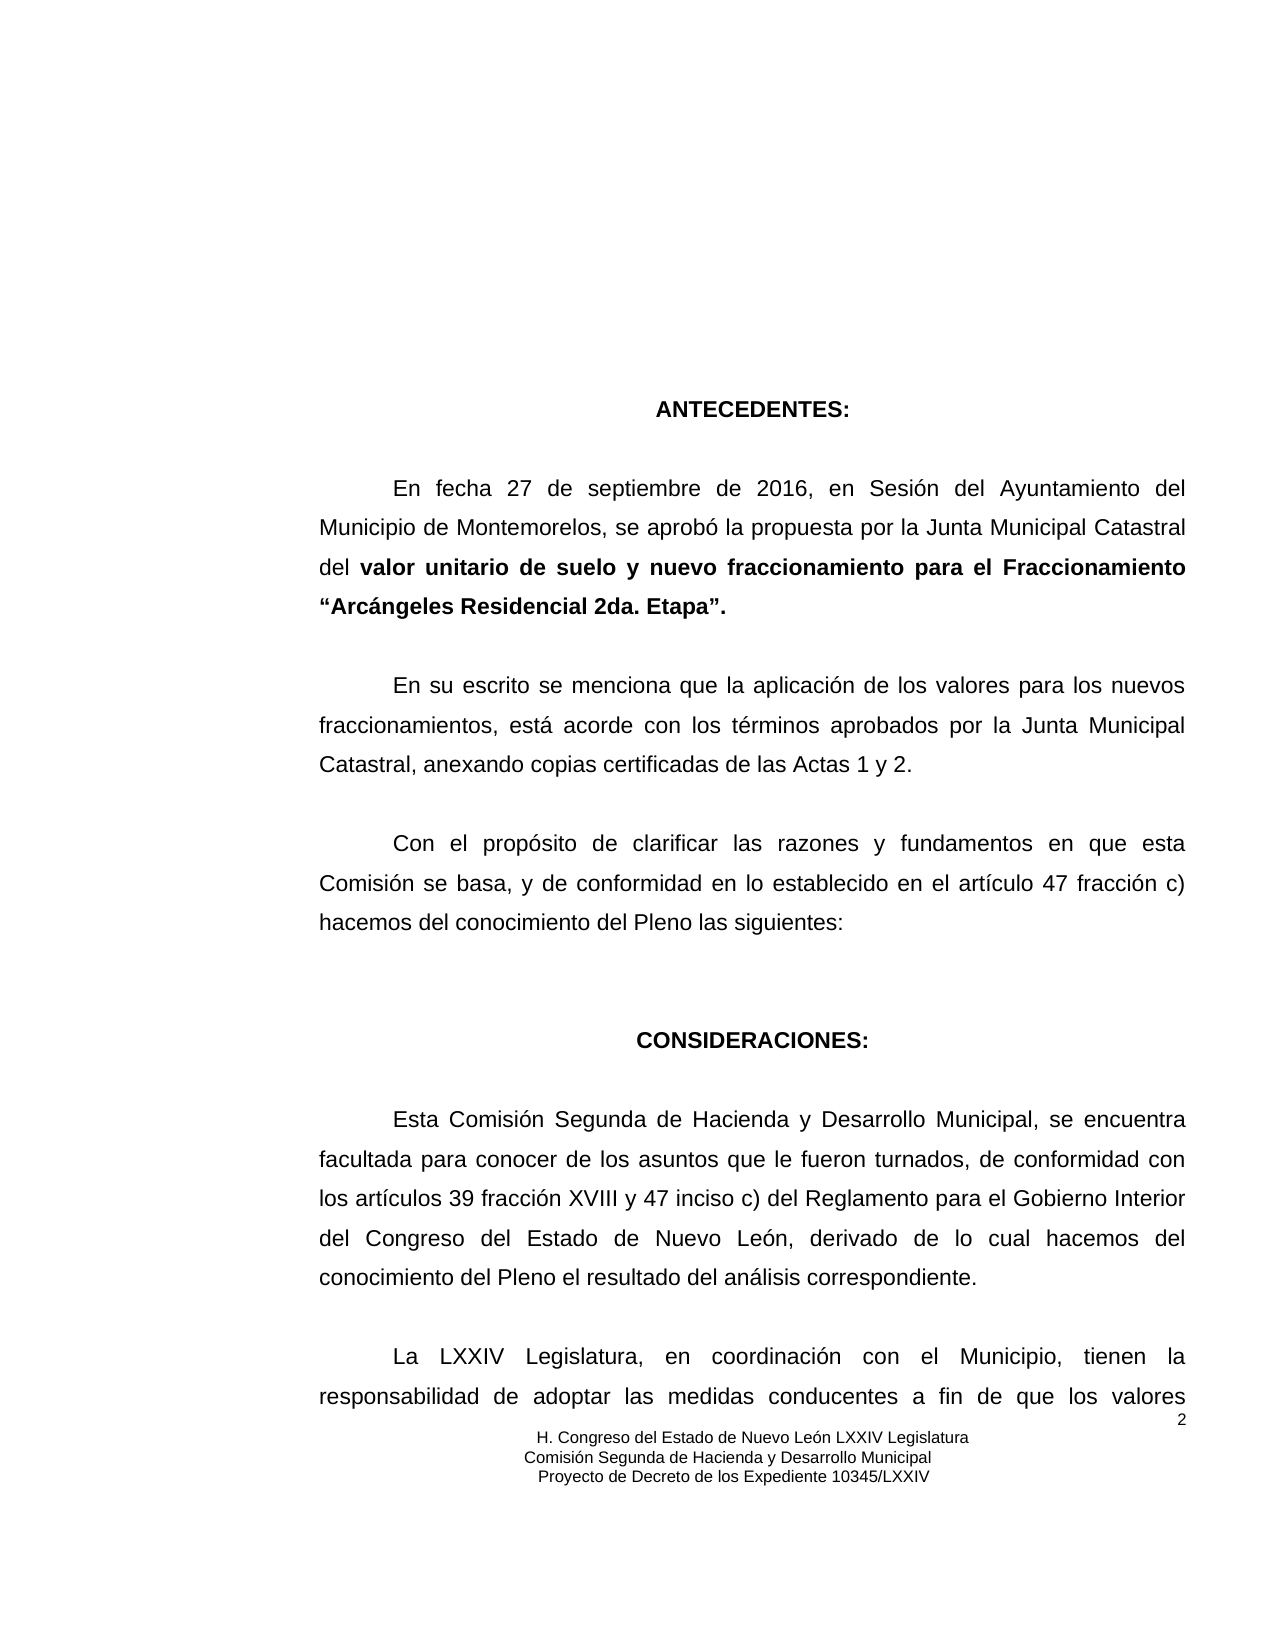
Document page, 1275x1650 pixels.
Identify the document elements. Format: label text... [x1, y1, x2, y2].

text En su escrito se menciona que la aplicación de los valores para los nuevos fraccionamientos, está acorde con los términos aprobados por la Junta Municipal Catastral, anexando copias certificadas de las Actas 1 y 2. [319, 672, 1186, 777]
text CONSIDERACIONES: [319, 1027, 1186, 1054]
text Esta Comisión Segunda de Hacienda y Desarrollo Municipal, se encuentra facultada para conocer de los asuntos que le fueron turnados, de conformidad con los artículos 39 fracción XVIII y 47 inciso c) del Reglamento para el Gobierno Interior del Congreso del Estado de Nuevo León, derivado de lo cual hacemos del conocimiento del Pleno el resultado del análisis correspondiente. [319, 1106, 1186, 1291]
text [319, 1343, 1186, 1409]
text ANTECEDENTES: [319, 396, 1186, 422]
text En fecha 27 de septiembre de 2016, en Sesión del Ayuntamiento del Municipio de Montemorelos, se aprobó la propuesta por la Junta Municipal Catastral del valor unitario de suelo y nuevo fraccionamiento para el Fraccionamiento “Arcángeles Residencial 2da. Etapa”. [319, 475, 1186, 619]
text Con el propósito de clarificar las razones y fundamentos en que esta Comisión se basa, y de conformidad en lo establecido en el artículo 47 fracción c) hacemos del conocimiento del Pleno las siguientes: [319, 830, 1186, 935]
